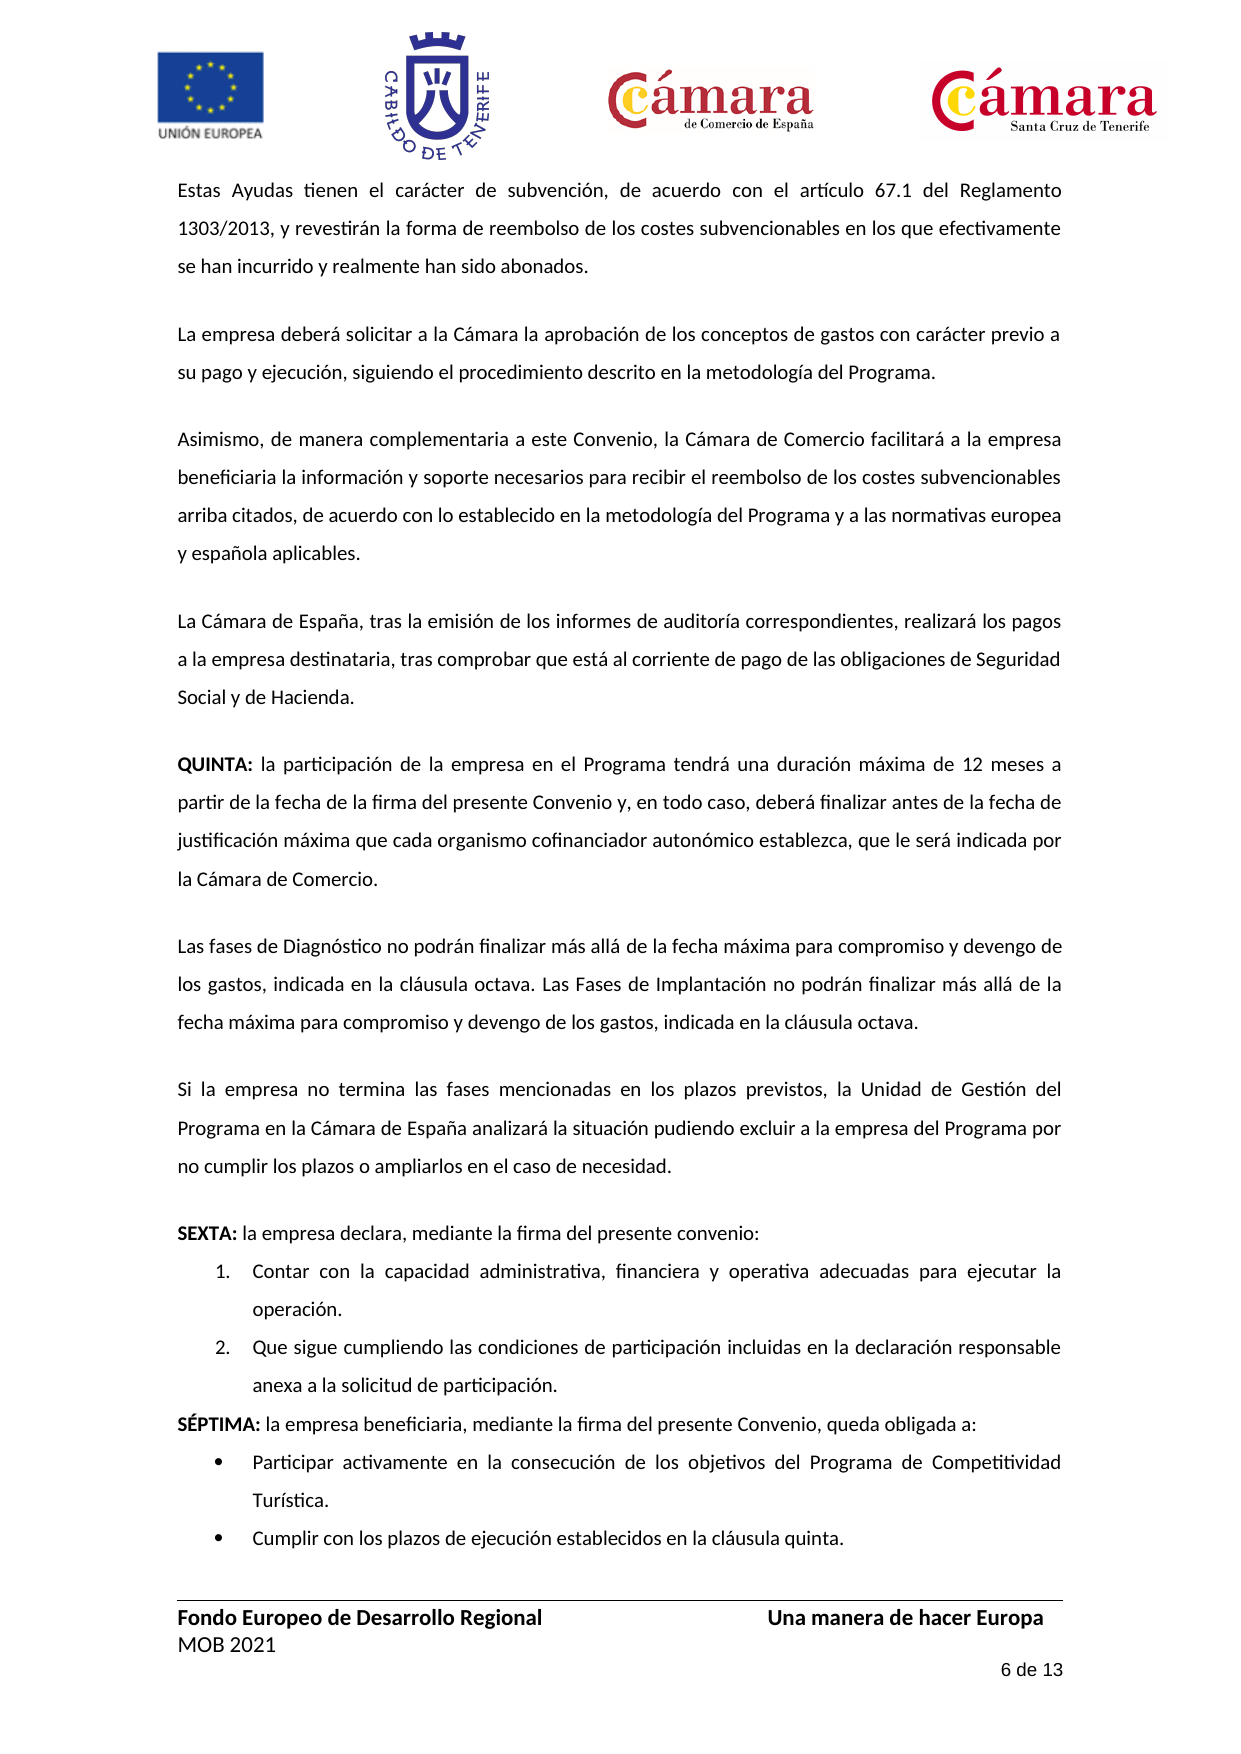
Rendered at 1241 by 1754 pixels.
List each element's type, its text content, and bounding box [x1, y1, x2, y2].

text Estas Ayudas tienen el carácter de subvención, de acuerdo con el artículo 67.1 del Reglamento 1303/2013, y revestirán la forma de reembolso de los costes subvencionables en los que efectivamente se han incurrido y realmente han sido abonados. [177, 177, 1063, 279]
list Que sigue cumpliendo las condiciones de participación incluidas en la declaración responsable anexa a la solicitud de participación. [215, 1334, 1063, 1398]
picture [606, 67, 815, 133]
list Participar activamente en la consecución de los objetivos del Programa de Competitividad Turística. [215, 1449, 1063, 1512]
list Contar con la capacidad administrativa, financiera y operativa adecuadas para ejecutar la operación. [215, 1258, 1063, 1322]
text La empresa deberá solicitar a la Cámara la aprobación de los conceptos de gastos con carácter previo a su pago y ejecución, siguiendo el procedimiento descrito en la metodología del Programa. [177, 321, 1063, 384]
text SEXTA: la empresa declara, mediante la firma del presente convenio: [177, 1220, 1063, 1246]
picture [385, 32, 489, 160]
text QUINTA: la participación de la empresa en el Programa tendrá una duración máxima de 12 meses a partir de la fecha de la firma del presente Convenio y, en todo caso, deberá finalizar antes de la fecha de justificación máxima que cada organismo cofinanciador autonómico establezca, que le será indicada por la Cámara de Comercio. [177, 751, 1063, 891]
text Si la empresa no termina las fases mencionadas en los plazos previstos, la Unidad de Gestión del Programa en la Cámara de España analizará la situación pudiendo excluir a la empresa del Programa por no cumplir los plazos o ampliarlos en el caso de necesidad. [177, 1077, 1063, 1178]
list Cumplir con los plazos de ejecución establecidos en la cláusula quinta. [215, 1525, 1063, 1551]
text Las fases de Diagnóstico no podrán finalizar más allá de la fecha máxima para compromiso y devengo de los gastos, indicada en la cláusula octava. Las Fases de Implantación no podrán finalizar más allá de la fecha máxima para compromiso y devengo de los gastos, indicada en la cláusula octava. [177, 933, 1063, 1035]
text La Cámara de España, tras la emisión de los informes de auditoría correspondientes, realizará los pagos a la empresa destinataria, tras comprobar que está al corriente de pago de las obligaciones de Seguridad Social y de Hacienda. [177, 608, 1063, 709]
picture [154, 48, 265, 141]
picture [920, 61, 1169, 141]
text SÉPTIMA: la empresa beneficiaria, mediante la firma del presente Convenio, queda obligada a: [177, 1411, 1063, 1436]
text Asimismo, de manera complementaria a este Convenio, la Cámara de Comercio facilitará a la empresa beneficiaria la información y soporte necesarios para recibir el reembolso de los costes subvencionables arriba citados, de acuerdo con lo establecido en la metodología del Programa y a las normativas europea y española aplicables. [177, 426, 1063, 566]
